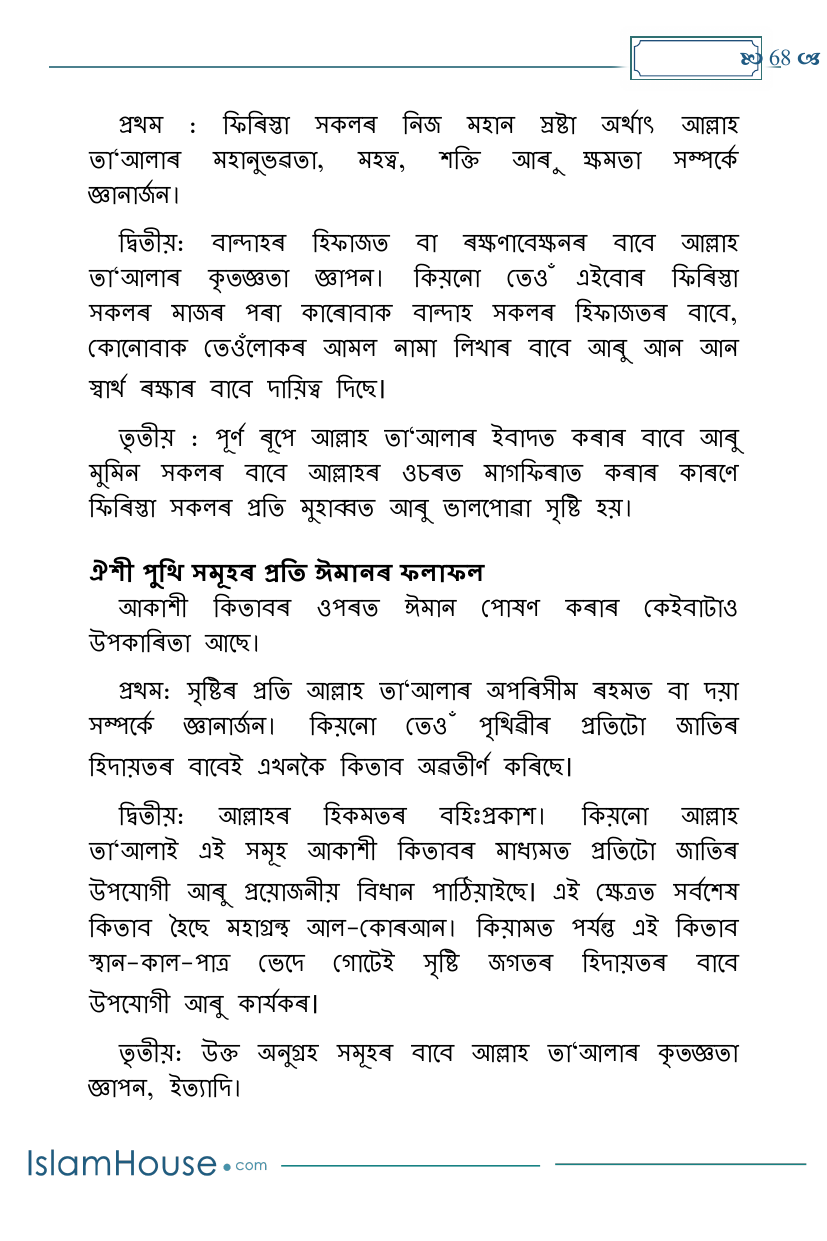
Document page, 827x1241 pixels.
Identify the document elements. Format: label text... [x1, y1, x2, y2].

text প্রথম: সৃষ্টিৰ প্রতি আল্লাহ তা‘আলাৰ অপৰিসীম ৰহমত বা দয়া সম্পৰ্কে জ্ঞানাৰ্জন। কিয়নো তেওঁ পৃথিৱীৰ প্রতিটো জাতিৰ হিদায়তৰ বাবেই এখনকৈ কিতাব অৱতীৰ্ণ কৰিছে। [89, 674, 738, 786]
picture [548, 1144, 807, 1181]
text প্রথম : ফিৰিস্তা সকলৰ নিজ মহান স্রষ্টা অৰ্থাৎ আল্লাহ তা‘আলাৰ মহানুভৱতা, মহত্ব, শক্তি আৰু ক্ষমতা সম্পৰ্কে জ্ঞানাৰ্জন। [89, 107, 738, 213]
text তৃতীয়: উক্ত অনুগ্ৰহ সমূহৰ বাবে আল্লাহ তা‘আলাৰ কৃতজ্ঞতা জ্ঞাপন, ইত্যাদি। [89, 1036, 738, 1106]
picture [20, 1145, 541, 1182]
text দ্বিতীয়: বান্দাহৰ হিফাজত বা ৰক্ষণাবেক্ষনৰ বাবে আল্লাহ তা‘আলাৰ কৃতজ্ঞতা জ্ঞাপন। কিয়নো তেওঁ এইবোৰ ফিৰিস্তা সকলৰ মাজৰ পৰা কাৰোবাক বান্দাহ সকলৰ হিফাজতৰ বাবে, কোনোবাক তেওঁলোকৰ আমল নামা লিখাৰ বাবে আৰু আন আন স্বাৰ্থ ৰক্ষাৰ বাবে দায়িত্ব দিছে। [89, 226, 738, 408]
text দ্বিতীয়: আল্লাহৰ হিকমতৰ বহিঃপ্রকাশ। কিয়নো আল্লাহ তা‘আলাই এই সমূহ আকাশী কিতাবৰ মাধ্যমত প্রতিটো জাতিৰ উপযোগী আৰু প্রয়োজনীয় বিধান পাঠিয়াইছে। এই ক্ষেত্রত সৰ্বশেষ কিতাব হৈছে মহাগ্রন্থ আল-কোৰআন। কিয়ামত পৰ্যন্ত এই কিতাব স্থান-কাল-পাত্র ভেদে গোটেই সৃষ্টি জগতৰ হিদায়তৰ বাবে উপযোগী আৰু কাৰ্যকৰ। [89, 799, 738, 1023]
text তৃতীয় : পূৰ্ণ ৰূপে আল্লাহ তা‘আলাৰ ইবাদত কৰাৰ বাবে আৰু মুমিন সকলৰ বাবে আল্লাহৰ ওচৰত মাগফিৰাত কৰাৰ কাৰণে ফিৰিস্তা সকলৰ প্রতি মুহাব্বত আৰু ভালপোৱা সৃষ্টি হয়। [89, 421, 738, 526]
text আকাশী কিতাবৰ ওপৰত ঈমান পোষণ কৰাৰ কেইবাটাও উপকাৰিতা আছে। [89, 591, 738, 661]
text ঐশী পুথি সমূহৰ প্রতি ঈমানৰ ফলাফল [89, 556, 738, 591]
